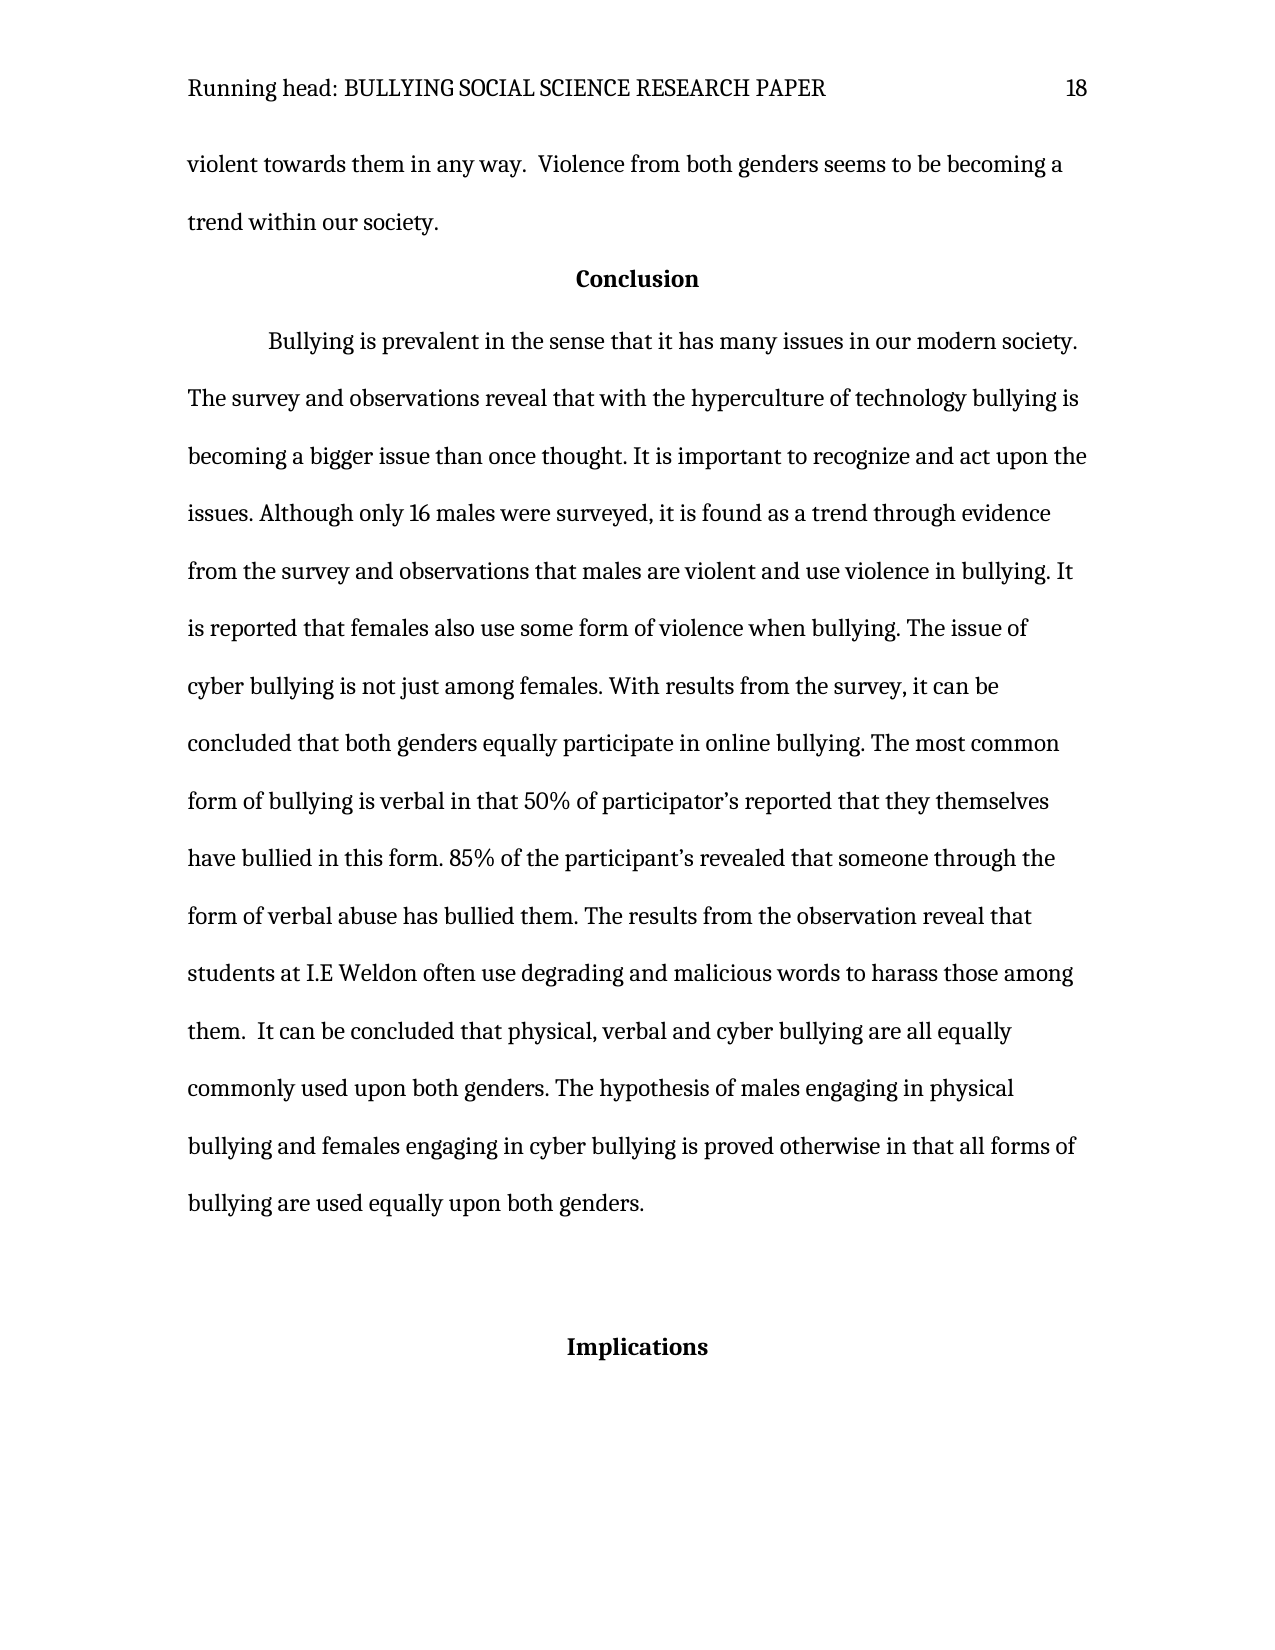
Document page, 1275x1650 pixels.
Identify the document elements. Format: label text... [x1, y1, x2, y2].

text Implications [187, 1333, 1087, 1362]
text Bullying is prevalent in the sense that it has many issues in our modern society. The survey and observations reveal that with the hyperculture of technology bullying is becoming a bigger issue than once thought. It is important to recognize and act upon the issues. Although only 16 males were surveyed, it is found as a trend through evidence from the survey and observations that males are violent and use violence in bullying. It is reported that females also use some form of violence when bullying. The issue of cyber bullying is not just among females. With results from the survey, it can be concluded that both genders equally participate in online bullying. The most common form of bullying is verbal in that 50% of participator’s reported that they themselves have bullied in this form. 85% of the participant’s revealed that someone through the form of verbal abuse has bullied them. The results from the observation reveal that students at I.E Weldon often use degrading and malicious words to harass those among them. It can be concluded that physical, verbal and cyber bullying are all equally commonly used upon both genders. The hypothesis of males engaging in physical bullying and females engaging in cyber bullying is proved otherwise in that all forms of bullying are used equally upon both genders. [187, 327, 1087, 1218]
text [187, 150, 1087, 236]
text Conclusion [187, 265, 1087, 294]
